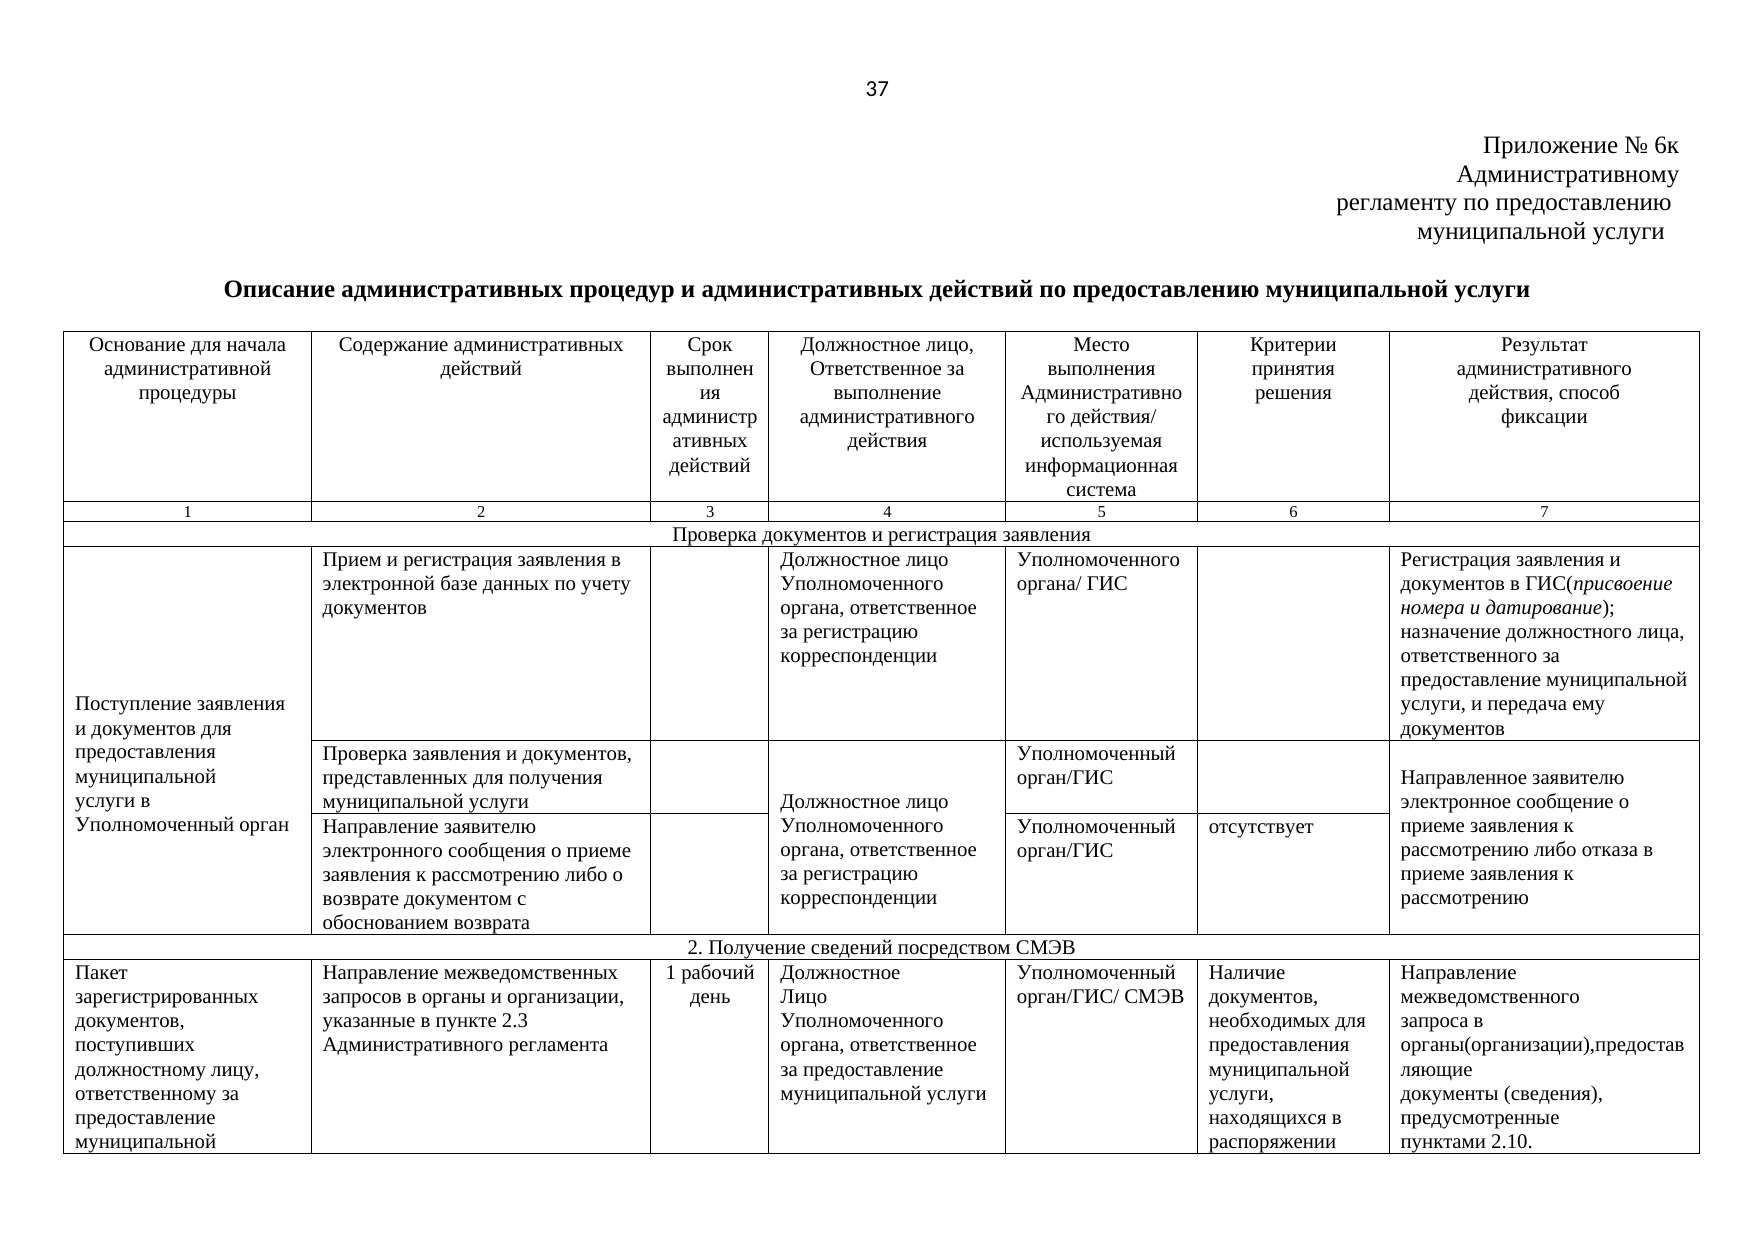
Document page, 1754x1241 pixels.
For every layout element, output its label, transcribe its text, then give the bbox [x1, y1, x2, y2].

table_cell 1 рабочий день [651, 960, 768, 1153]
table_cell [1006, 960, 1197, 1153]
table_cell [651, 547, 768, 739]
table_cell Прием и регистрация заявления в электронной базе данных по учету документов [312, 547, 650, 739]
text Административному [75, 159, 1679, 187]
table_cell [651, 741, 768, 813]
table_cell 6 [1198, 502, 1389, 521]
table_header Критерии принятия решения [1198, 332, 1389, 501]
table_cell Уполномоченный орган/ГИС [1006, 814, 1197, 934]
table_header Содержание административных действий [312, 332, 650, 501]
text Приложение № 6к [75, 130, 1679, 159]
text Описание административных процедур и административных действий по предоставлению муниципальной услуги [75, 274, 1679, 302]
table_cell Направленное заявителю электронное сообщение о приеме заявления к рассмотрению либо отказа в приеме заявления к рассмотрению [1390, 741, 1699, 934]
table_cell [312, 960, 650, 1153]
table_header Основание для начала административной процедуры [64, 332, 311, 501]
table_cell Должностное лицо Уполномоченного органа, ответственное за регистрацию корреспонденции [769, 547, 1005, 739]
table_cell 5 [1006, 502, 1197, 521]
table_cell [651, 814, 768, 934]
table_cell Уполномоченный орган/ГИС [1006, 741, 1197, 813]
table_cell Регистрация заявления и документов в ГИС(присвоение номера и датирование); назначение должностного лица, ответственного за предоставление муниципальной услуги, и передача ему документов [1390, 547, 1699, 739]
table_cell [1198, 741, 1389, 813]
table_header Срок выполнения административных действий [651, 332, 768, 501]
table_cell [1198, 547, 1389, 739]
table_header Место выполнения Административного действия/ используемая информационная система [1006, 332, 1197, 501]
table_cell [1198, 960, 1389, 1153]
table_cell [1390, 960, 1699, 1153]
table_cell 2 [312, 502, 650, 521]
table_cell Уполномоченного органа/ ГИС [1006, 547, 1197, 739]
table_cell отсутствует [1198, 814, 1389, 934]
table_header Результат административного действия, способ фиксации [1390, 332, 1699, 501]
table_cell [64, 960, 311, 1153]
table_cell Должностное лицо Уполномоченного органа, ответственное за регистрацию корреспонденции [769, 741, 1005, 934]
table_cell Проверка документов и регистрация заявления [64, 522, 1699, 546]
table_cell 2. Получение сведений посредством СМЭВ [64, 935, 1699, 959]
table_cell Проверка заявления и документов, представленных для получения муниципальной услуги [312, 741, 650, 813]
table_cell 4 [769, 502, 1005, 521]
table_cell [769, 960, 1005, 1153]
table_cell 1 [64, 502, 311, 521]
table_cell Направление заявителю электронного сообщения о приеме заявления к рассмотрению либо о возврате документом с обоснованием возврата [312, 814, 650, 934]
table_cell 7 [1390, 502, 1699, 521]
table_header Должностное лицо, Ответственное за выполнение административного действия [769, 332, 1005, 501]
text регламенту по предоставлению [1255, 187, 1679, 216]
text муниципальной услуги [1402, 216, 1679, 245]
table_cell Поступление заявления и документов для предоставления муниципальной услуги в Уполномоченный орган [64, 547, 311, 934]
table_cell 3 [651, 502, 768, 521]
